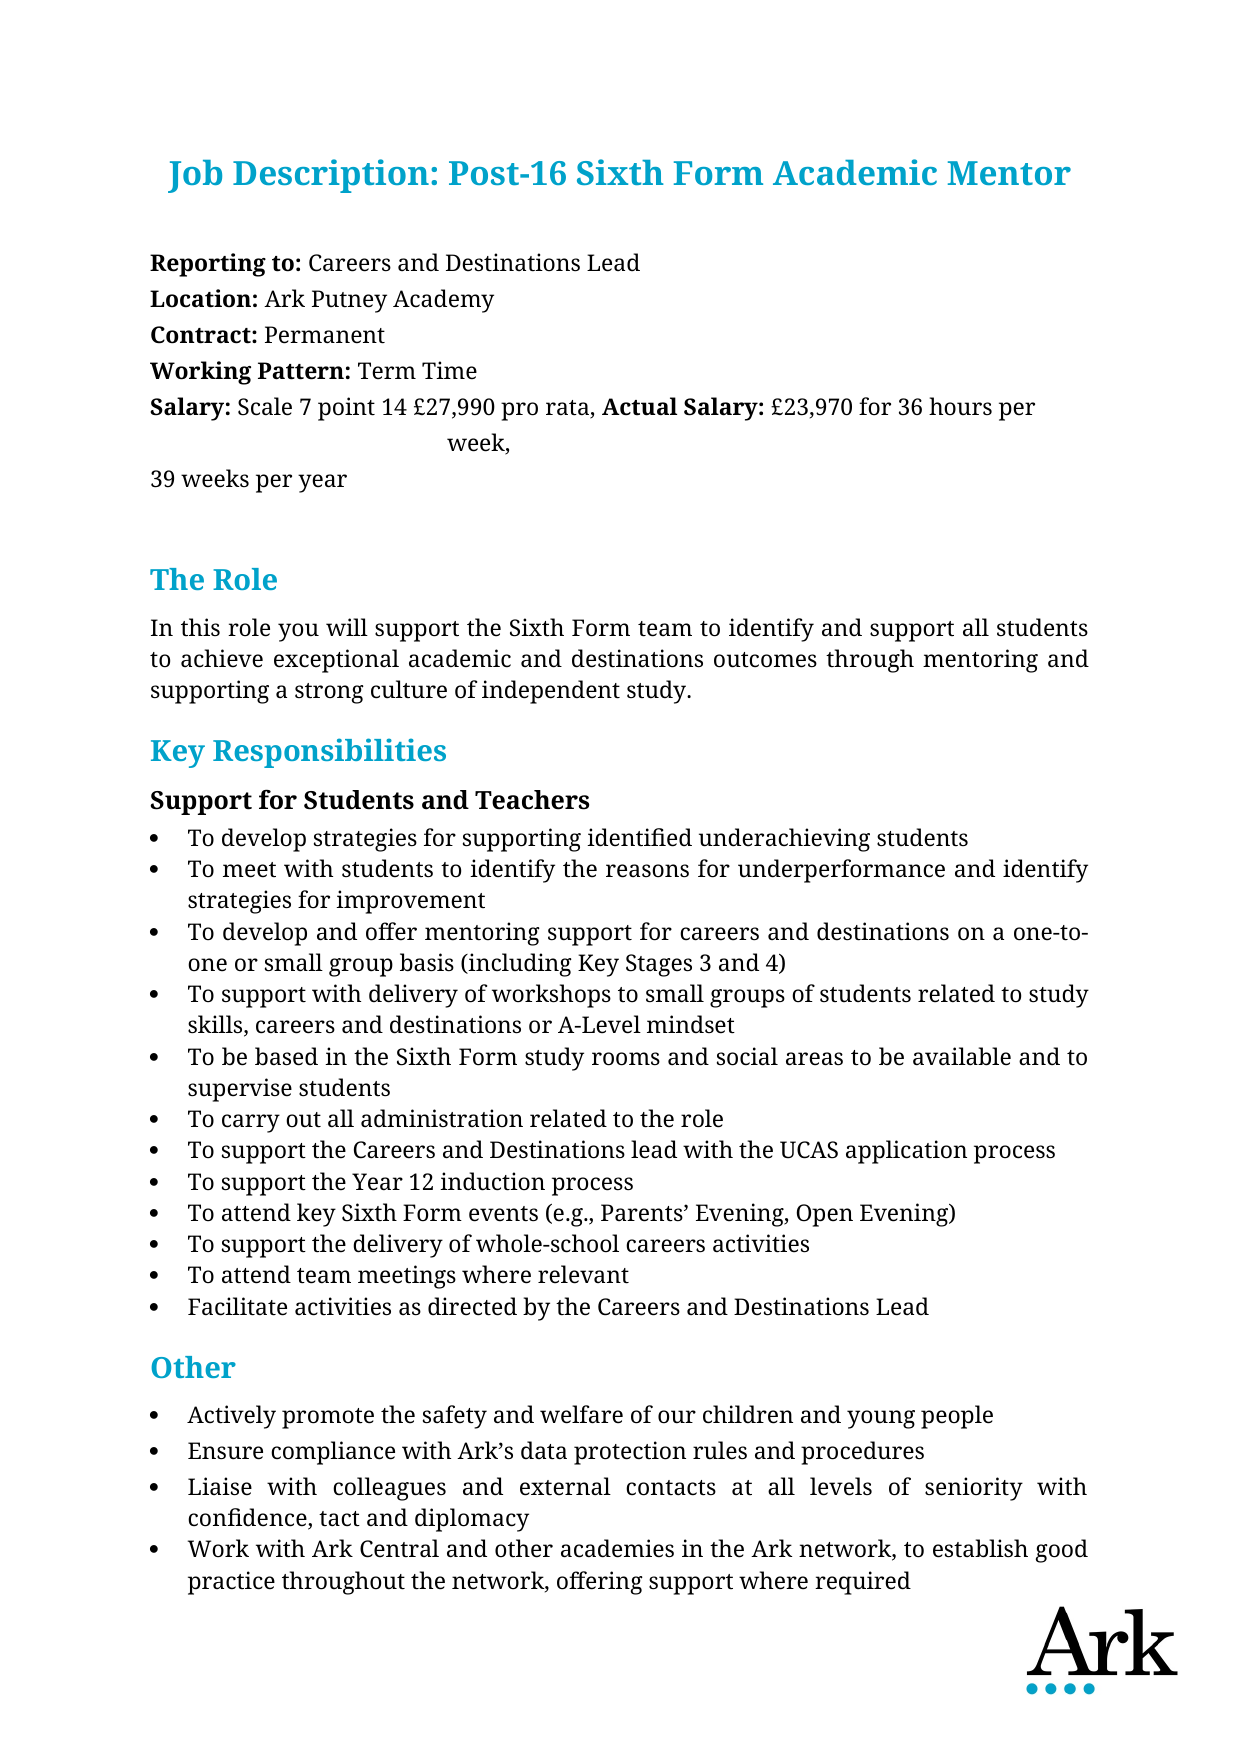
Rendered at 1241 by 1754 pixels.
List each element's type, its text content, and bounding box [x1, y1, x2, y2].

list To meet with students to identify the reasons for underperformance and identify strategies for improvement [150, 853, 1090, 916]
subtitle The Role [150, 559, 1090, 599]
picture [997, 1575, 1206, 1714]
list To attend team meetings where relevant [150, 1259, 1090, 1291]
list To carry out all administration related to the role [150, 1103, 1090, 1134]
list To support with delivery of workshops to small groups of students related to study skills, careers and destinations or A-Level mindset [150, 978, 1090, 1041]
text In this role you will support the Sixth Form team to identify and support all students to achieve exceptional academic and destinations outcomes through mentoring and supporting a strong culture of independent study. [150, 612, 1090, 706]
list To develop strategies for supporting identified underachieving students [150, 822, 1090, 853]
subtitle Other [150, 1347, 1090, 1387]
list To attend key Sixth Form events (e.g., Parents’ Evening, Open Evening) [150, 1197, 1090, 1228]
list To support the delivery of whole-school careers activities [150, 1228, 1090, 1259]
list To be based in the Sixth Form study rooms and social areas to be available and to supervise students [150, 1041, 1090, 1103]
list To support the Careers and Destinations lead with the UCAS application process [150, 1134, 1090, 1166]
list Facilitate activities as directed by the Careers and Destinations Lead [150, 1291, 1090, 1322]
text Salary: Scale 7 point 14 £27,990 pro rata, Actual Salary: £23,970 for 36 hours per week, [150, 391, 1090, 458]
list Ensure compliance with Ark’s data protection rules and procedures [150, 1435, 1090, 1466]
list To support the Year 12 induction process [150, 1166, 1090, 1197]
list Liaise with colleagues and external contacts at all levels of seniority with confidence, tact and diplomacy [150, 1471, 1089, 1533]
text Contract: Permanent [150, 319, 1090, 350]
list Actively promote the safety and welfare of our children and young people [150, 1399, 1090, 1430]
text Location: Ark Putney Academy [150, 283, 1090, 314]
list Work with Ark Central and other academies in the Ark network, to establish good practice throughout the network, offering support where required [150, 1533, 1090, 1596]
list To develop and offer mentoring support for careers and destinations on a one-to-one or small group basis (including Key Stages 3 and 4) [150, 916, 1090, 978]
text 39 weeks per year [150, 463, 1090, 494]
text Working Pattern: Term Time [150, 355, 1090, 386]
text Support for Students and Teachers [150, 783, 1090, 817]
text Reporting to: Careers and Destinations Lead [150, 247, 1090, 278]
text Job Description: Post-16 Sixth Form Academic Mentor [150, 150, 1090, 195]
subtitle Key Responsibilities [150, 731, 1090, 770]
